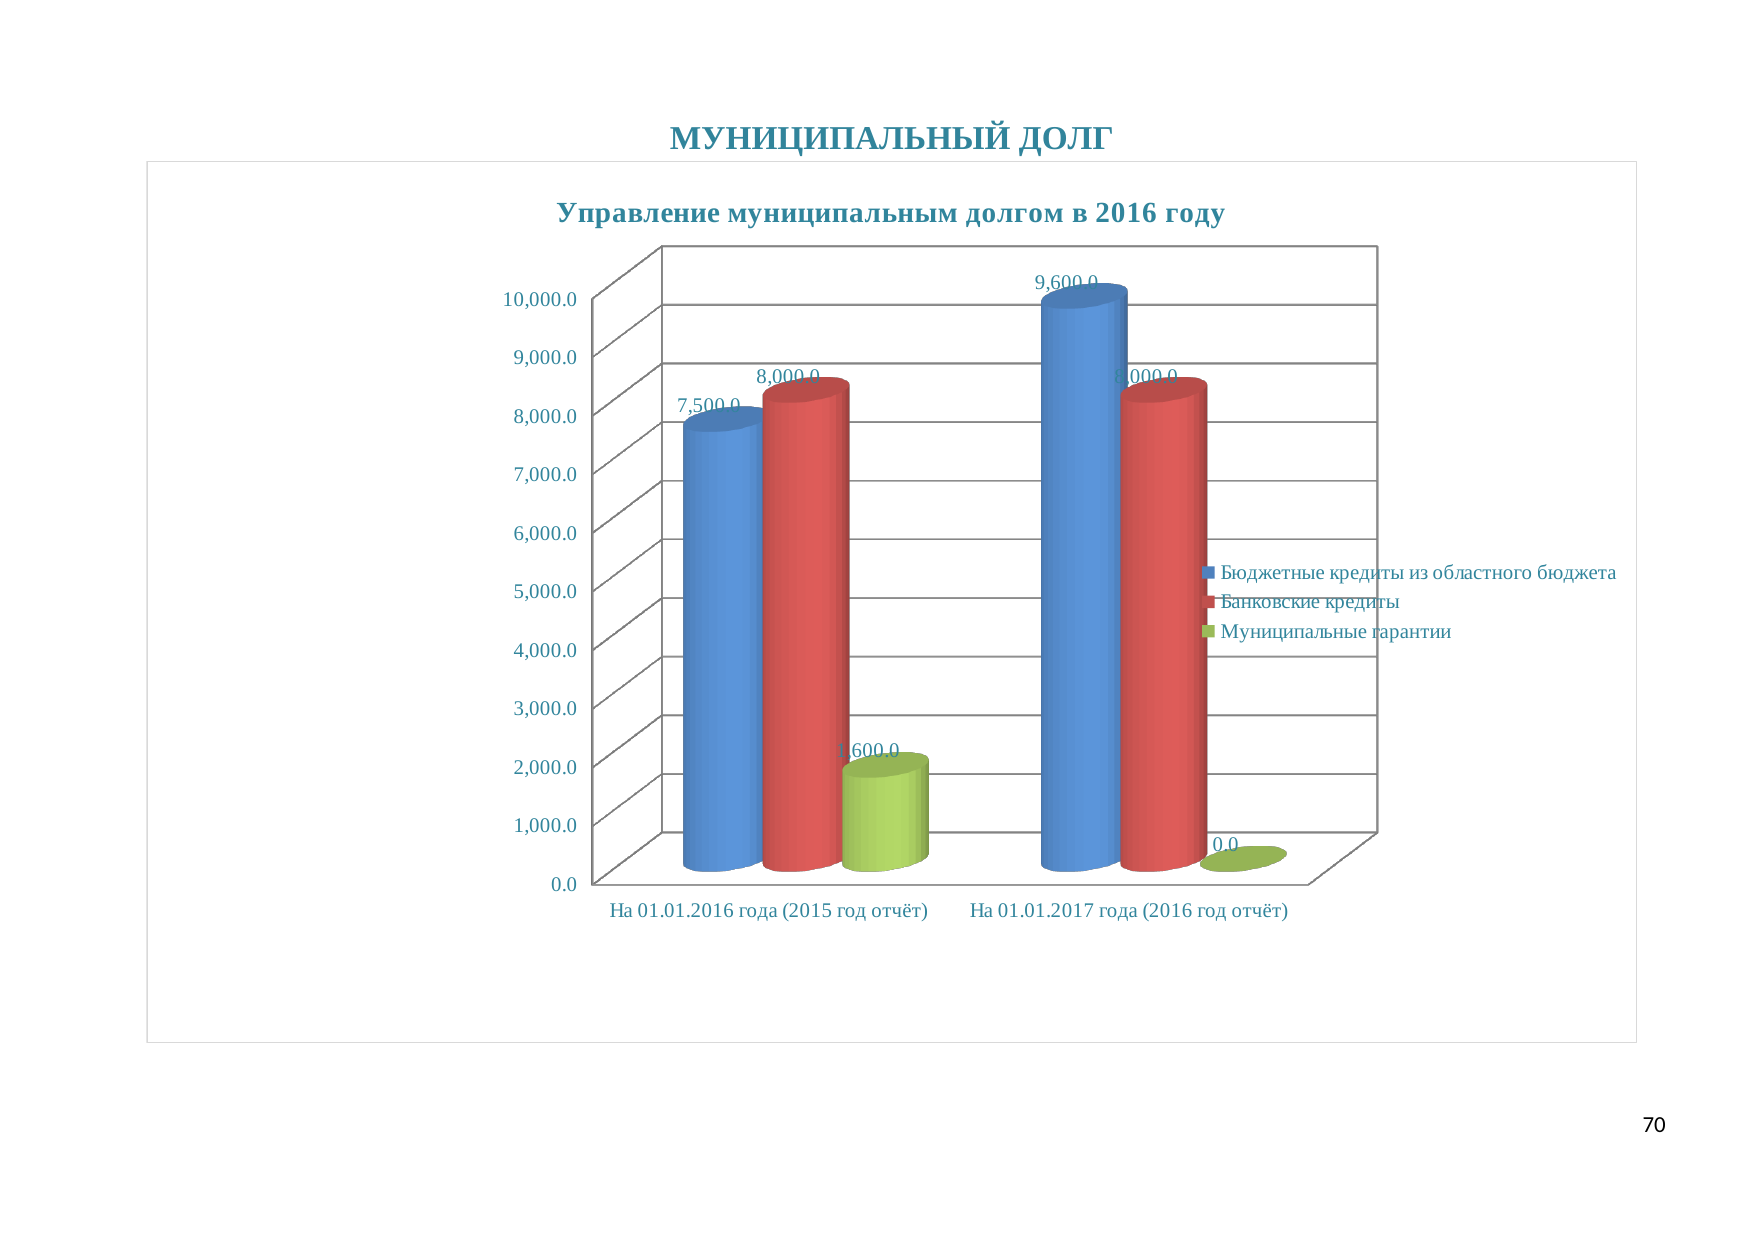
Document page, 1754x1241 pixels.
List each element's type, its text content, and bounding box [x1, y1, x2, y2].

text МУНИЦИПАЛЬНЫЙ ДОЛГ [118, 118, 1665, 1043]
